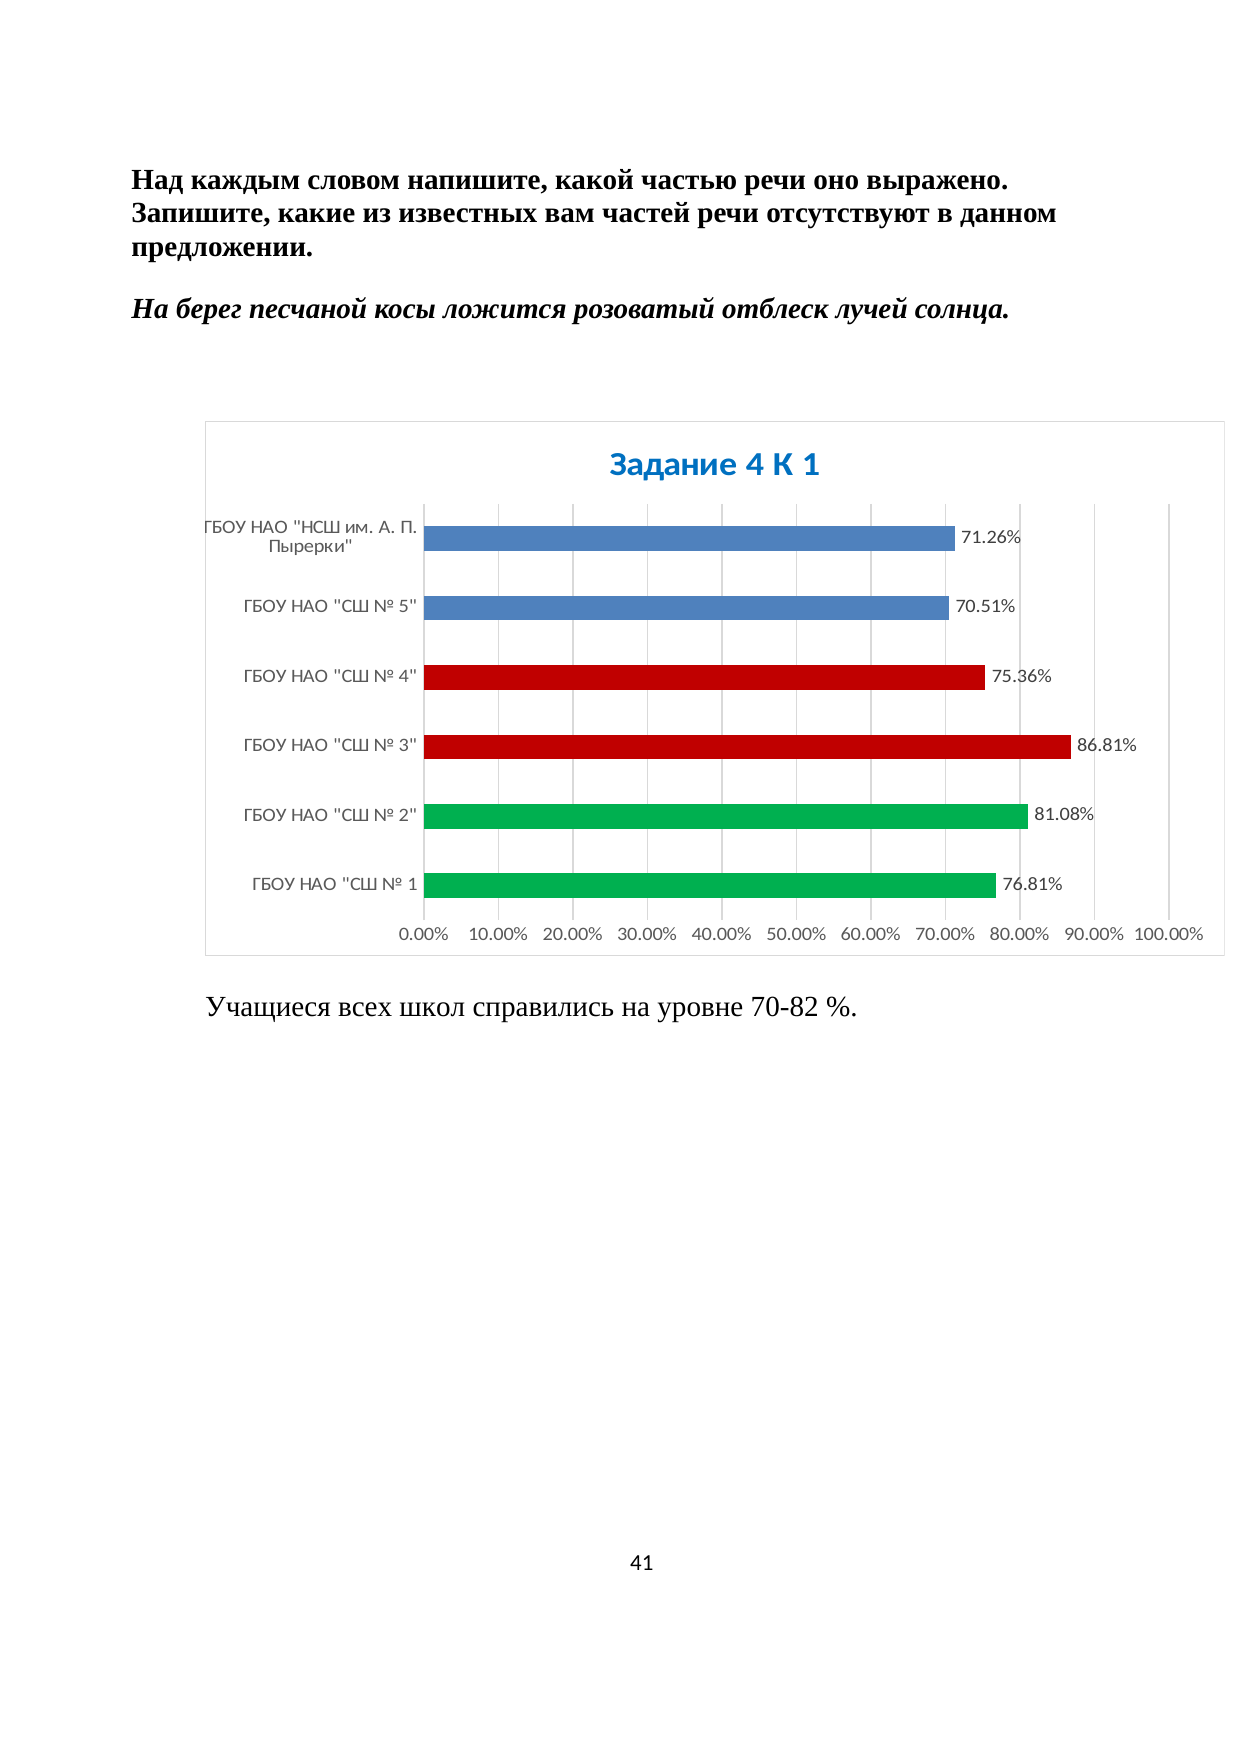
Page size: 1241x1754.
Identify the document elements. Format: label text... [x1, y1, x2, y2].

text На берег песчаной косы ложится розоватый отблеск лучей солнца. [131, 292, 1152, 325]
text Учащиеся всех школ справились на уровне 70-82 %. [131, 989, 1152, 1023]
text Над каждым словом напишите, какой частью речи оно выражено. Запишите, какие из известных вам частей речи отсутствуют в данном предложении. [131, 162, 1152, 262]
